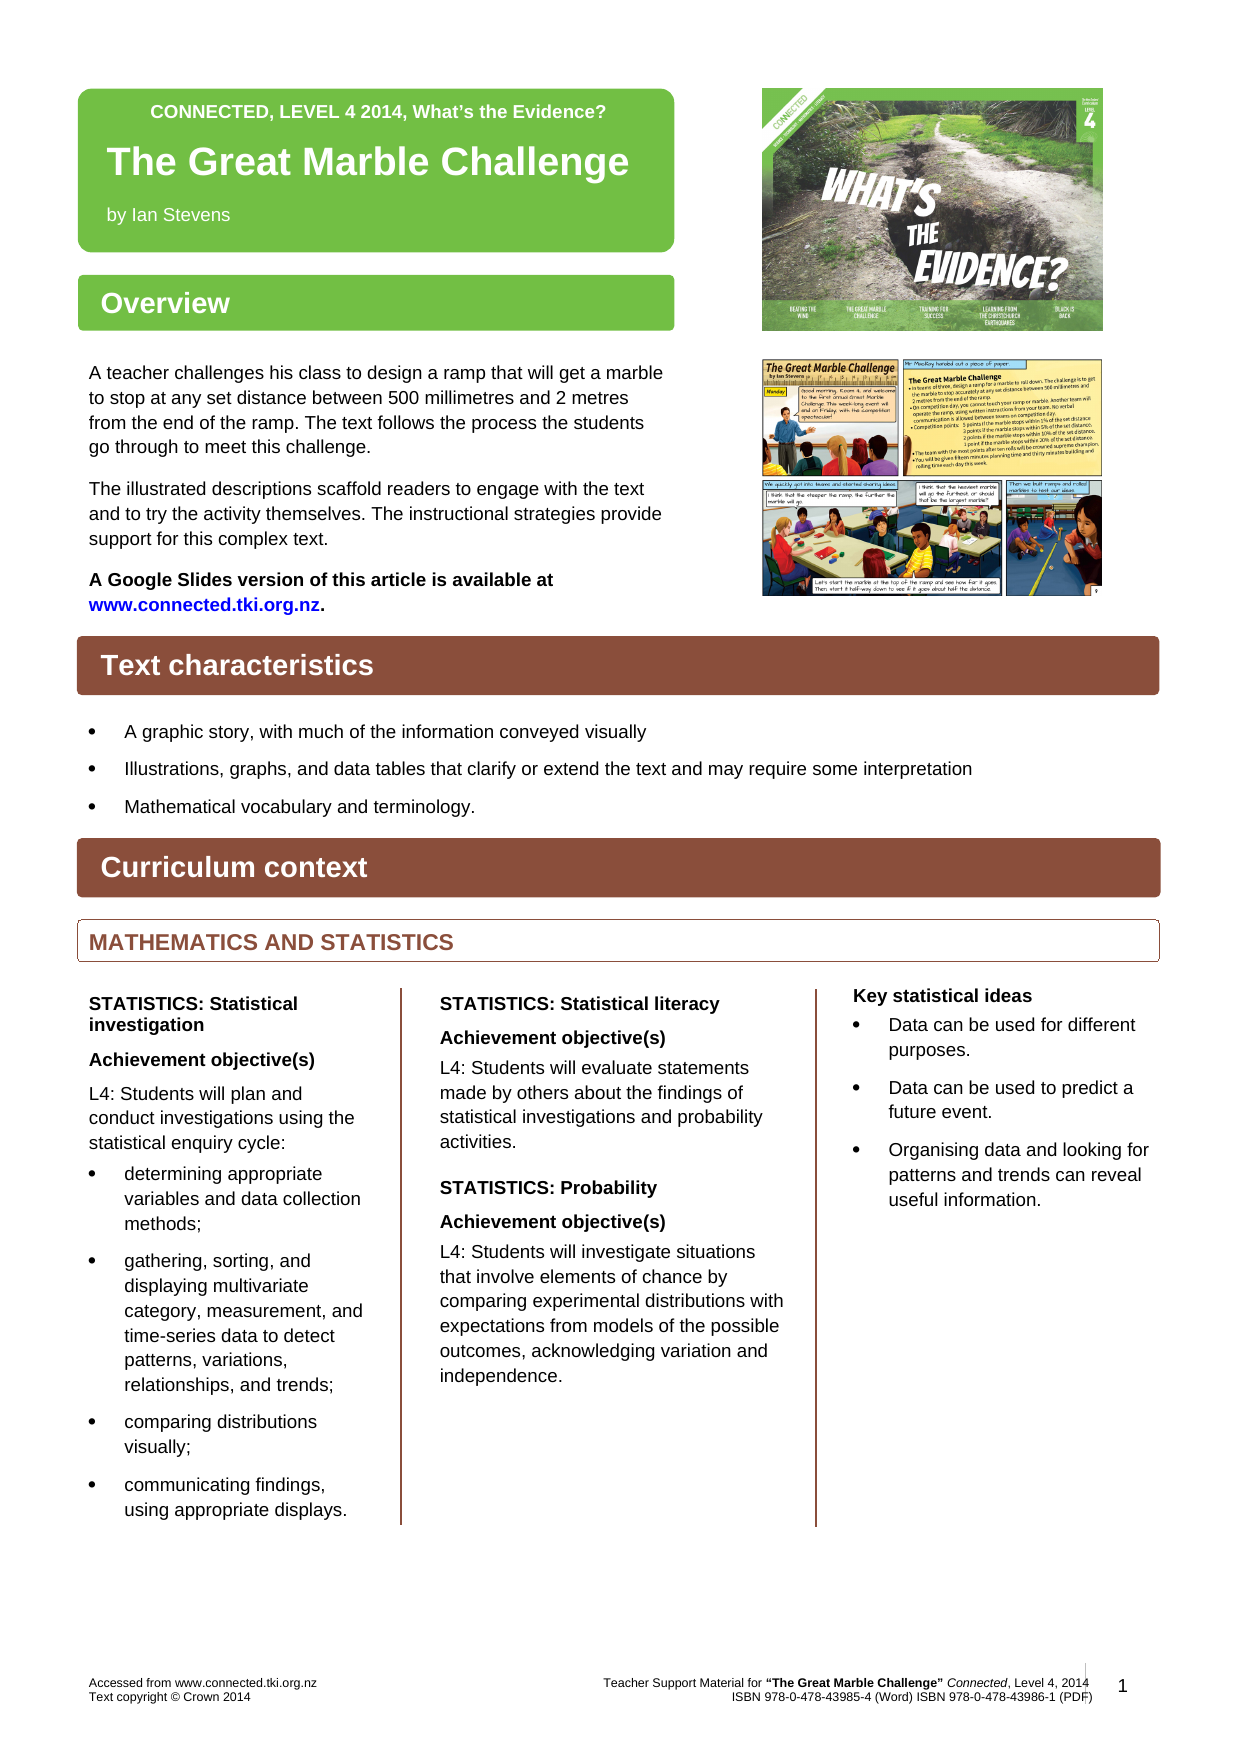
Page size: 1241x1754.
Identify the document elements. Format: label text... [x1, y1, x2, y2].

table_cell STATISTICS: Statistical literacy Achievement objective(s) L4: Students will evaluate statements made by others about the findings of statistical investigations and probability activities. STATISTICS: Probability Achievement objective(s) L4: Students will investigate situations that involve elements of chance by comparing experimental distributions with expectations from models of the possible outcomes, acknowledging variation and independence. [428, 972, 797, 1541]
table_header [679, 89, 1162, 635]
table_cell [797, 972, 842, 1541]
picture [762, 88, 1103, 331]
table_cell Key statistical ideas Data can be used for different purposes. Data can be used to predict a future event. Organising data and looking for patterns and trends can reveal useful information. [842, 972, 1162, 1541]
table_cell Text characteristics A graphic story, with much of the information conveyed visually Illustrations, graphs, and data tables that clarify or extend the text and may require some interpretation Mathematical vocabulary and terminology. [78, 635, 1162, 837]
picture [762, 359, 1102, 596]
table_cell [384, 972, 428, 1541]
table_cell STATISTICS: Statistical investigation Achievement objective(s) L4: Students will plan and conduct investigations using the statistical enquiry cycle: determining appropriate variables and data collection methods; gathering, sorting, and displaying multivariate category, measurement, and time-series data to detect patterns, variations, relationships, and trends; comparing distributions visually; communicating findings, using appropriate displays. [78, 972, 384, 1541]
table_cell MATHEMATICS AND STATISTICS [78, 917, 1162, 972]
table_cell Curriculum context [78, 837, 1162, 917]
table_header CONNECTED, LEVEL 4 2014, What’s the Evidence? The Great Marble Challenge by Ian Stevens Overview A teacher challenges his class to design a ramp that will get a marble to stop at any set distance between 500 millimetres and 2 metres from the end of the ramp. The text follows the process the students go through to meet this challenge. The illustrated descriptions scaffold readers to engage with the text and to try the activity themselves. The instructional strategies provide support for this complex text. A Google Slides version of this article is available at www.connected.tki.org.nz. [78, 89, 679, 635]
